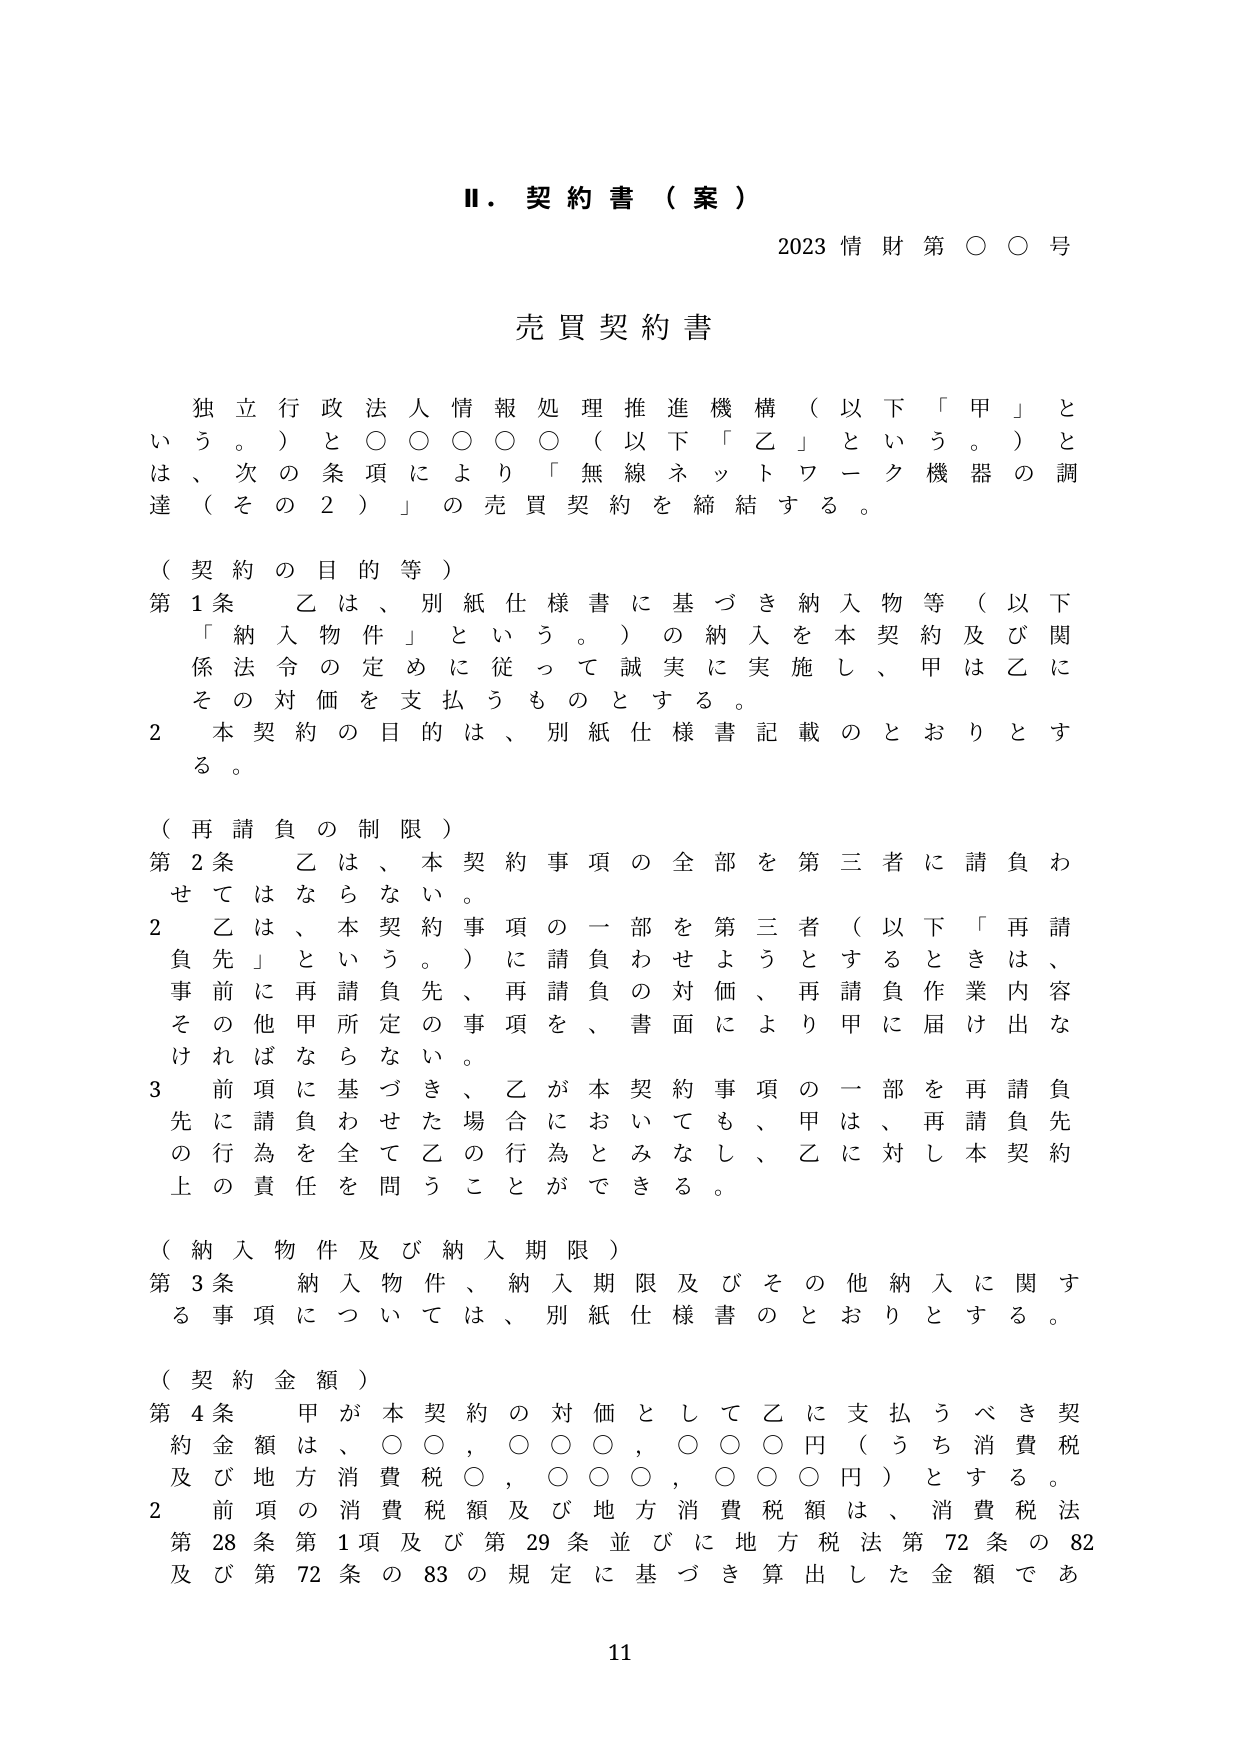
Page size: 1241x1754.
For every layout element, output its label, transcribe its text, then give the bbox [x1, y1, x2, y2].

text （契約の目的等） [149, 553, 1091, 585]
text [149, 1492, 1100, 1590]
text 第3条 納入物件、納入期限及びその他納入に関する事項については、別紙仕様書のとおりとする。 [149, 1266, 1100, 1331]
text 第2条 乙は、本契約事項の全部を第三者に請負わせてはならない。 [149, 844, 1100, 909]
text 2 乙は、本契約事項の一部を第三者（以下「再請負先」という。）に請負わせようとするときは、事前に再請負先、再請負の対価、再請負作業内容その他甲所定の事項を、書面により甲に届け出なければならない。 [149, 909, 1100, 1071]
text 2023情財第○○号 [149, 229, 1091, 261]
text 第1条 乙は、別紙仕様書に基づき納入物等（以下「納入物件」という。）の納入を本契約及び関係法令の定めに従って誠実に実施し、甲は乙にその対価を支払うものとする。 [149, 585, 1091, 715]
text （契約金額） [149, 1363, 1100, 1395]
text 売買契約書 [149, 294, 1091, 359]
text 3 前項に基づき、乙が本契約事項の一部を再請負先に請負わせた場合においても、甲は、再請負先の行為を全て乙の行為とみなし、乙に対し本契約上の責任を問うことができる。 [149, 1071, 1100, 1201]
text （再請負の制限） [149, 812, 1100, 844]
text （納入物件及び納入期限） [149, 1233, 1100, 1266]
text 独立行政法人情報処理推進機構（以下「甲」という。）と○○○○○（以下「乙」という。）とは、次の条項により「無線ネットワーク機器の調達（その２）」の売買契約を締結する。 [149, 391, 1100, 521]
text 第4条 甲が本契約の対価として乙に支払うべき契約金額は、○○，○○○，○○○円（うち消費税及び地方消費税○，○○○，○○○円）とする。 [149, 1395, 1100, 1492]
text 2 本契約の目的は、別紙仕様書記載のとおりとする。 [149, 715, 1091, 780]
text Ⅱ．契約書（案） [149, 164, 1091, 229]
